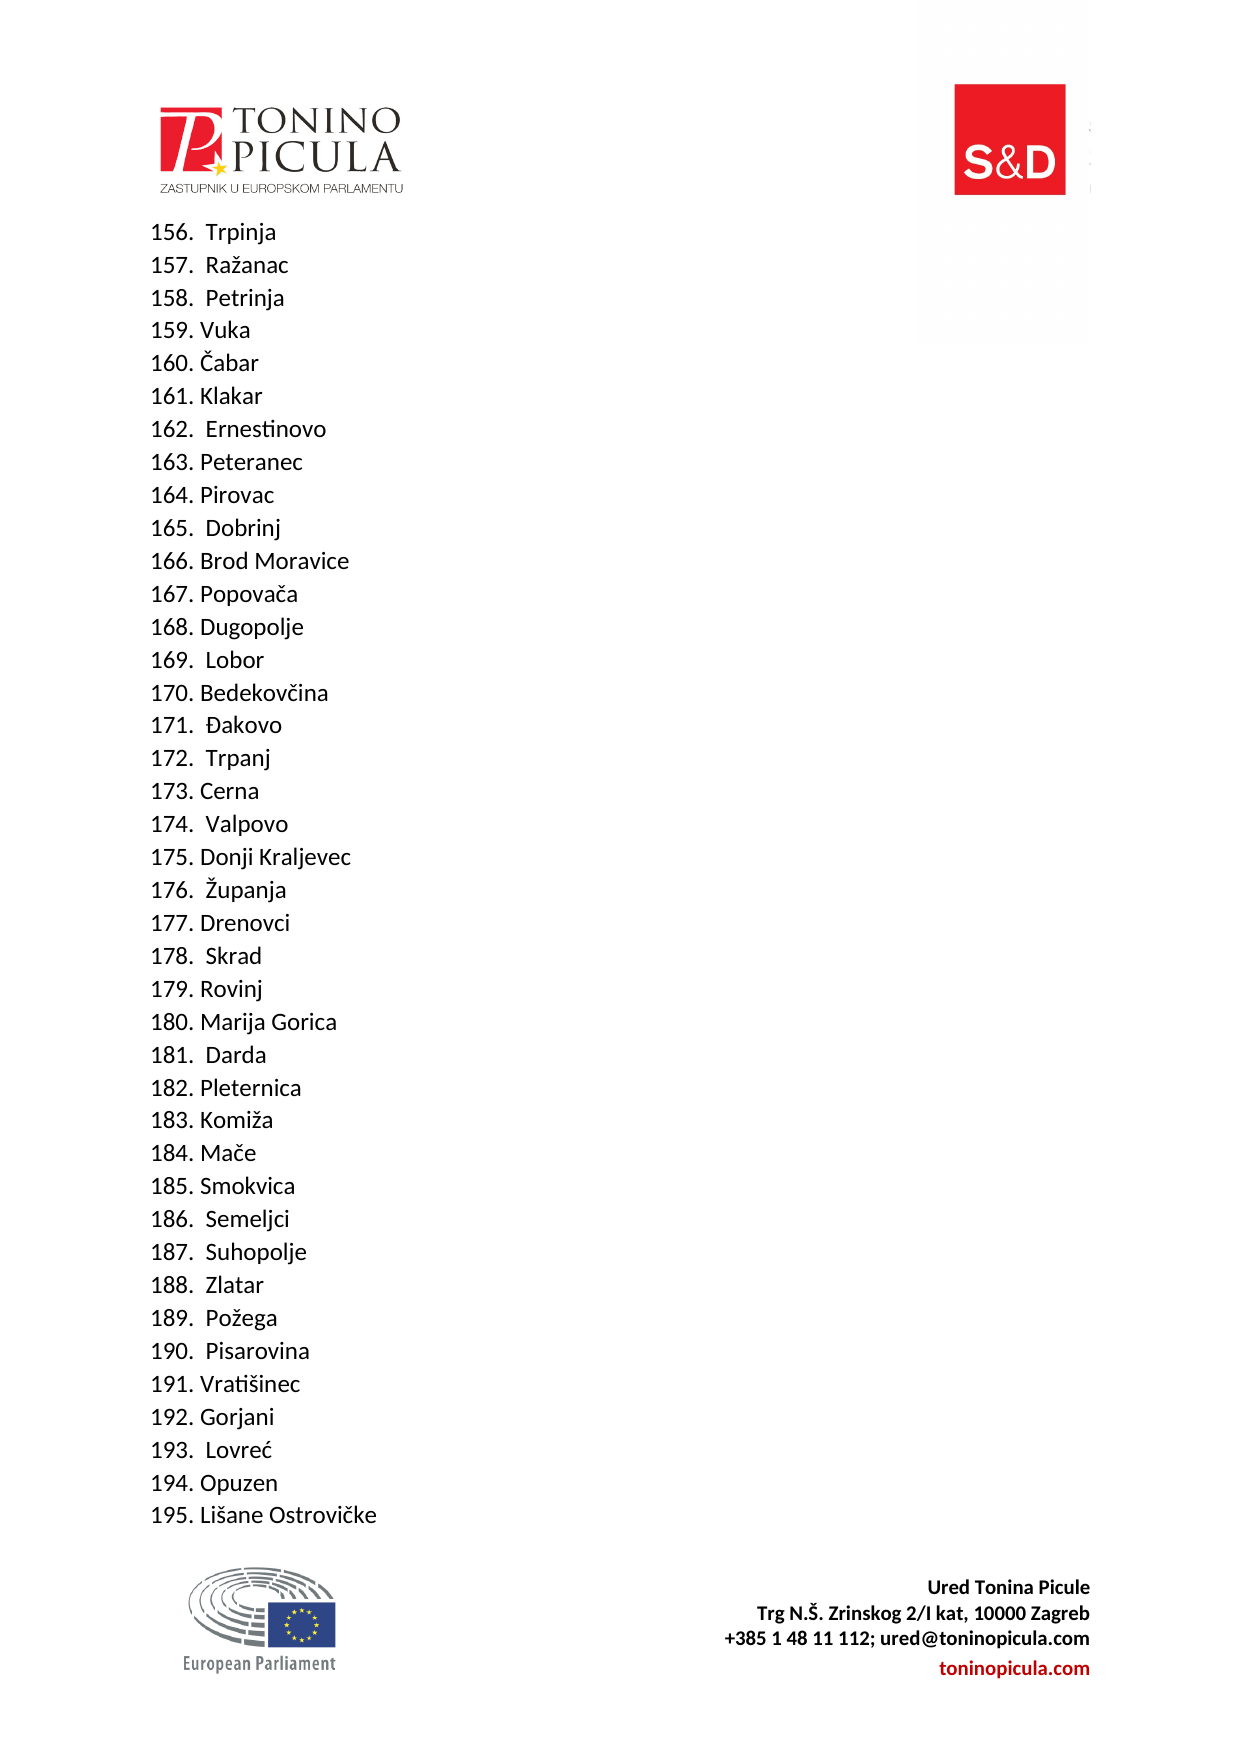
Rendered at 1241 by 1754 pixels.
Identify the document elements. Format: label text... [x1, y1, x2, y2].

text 166. Brod Moravice [150, 545, 1090, 576]
text 180. Marija Gorica [150, 1006, 1090, 1036]
text 165. Dobrinj [150, 512, 1090, 543]
text 193. Lovreć [150, 1434, 1090, 1464]
text 162. Ernestinovo [150, 413, 1090, 444]
picture [150, 99, 411, 202]
text 181. Darda [150, 1039, 1090, 1069]
text 188. Zlatar [150, 1269, 1090, 1300]
picture [916, 0, 1091, 346]
text 194. Opuzen [150, 1467, 1090, 1497]
text 174. Valpovo [150, 808, 1090, 839]
text 184. Mače [150, 1137, 1090, 1168]
text 171. Đakovo [150, 709, 1090, 740]
text 157. Ražanac [150, 249, 1090, 279]
text 187. Suhopolje [150, 1236, 1090, 1267]
text 170. Bedekovčina [150, 677, 1090, 707]
text 186. Semeljci [150, 1203, 1090, 1234]
text 190. Pisarovina [150, 1335, 1090, 1366]
text 182. Pleternica [150, 1072, 1090, 1102]
text 161. Klakar [150, 380, 1090, 411]
text 172. Trpanj [150, 742, 1090, 773]
text 192. Gorjani [150, 1401, 1090, 1431]
text 183. Komiža [150, 1104, 1090, 1135]
text 191. Vratišinec [150, 1368, 1090, 1398]
text 189. Požega [150, 1302, 1090, 1333]
text 185. Smokvica [150, 1170, 1090, 1201]
text 178. Skrad [150, 940, 1090, 971]
text 158. Petrinja [150, 282, 1090, 312]
text 159. Vuka [150, 314, 1090, 345]
text 175. Donji Kraljevec [150, 841, 1090, 872]
text 177. Drenovci [150, 907, 1090, 938]
text 169. Lobor [150, 644, 1090, 674]
text 167. Popovača [150, 578, 1090, 608]
text 164. Pirovac [150, 479, 1090, 510]
text 163. Peteranec [150, 446, 1090, 477]
text 156. Trpinja [150, 216, 1090, 246]
text 168. Dugopolje [150, 611, 1090, 641]
text 176. Županja [150, 874, 1090, 905]
text 179. Rovinj [150, 973, 1090, 1003]
text 195. Lišane Ostrovičke [150, 1499, 1090, 1530]
picture [150, 1533, 369, 1707]
text 160. Čabar [150, 347, 1090, 378]
text 173. Cerna [150, 775, 1090, 806]
